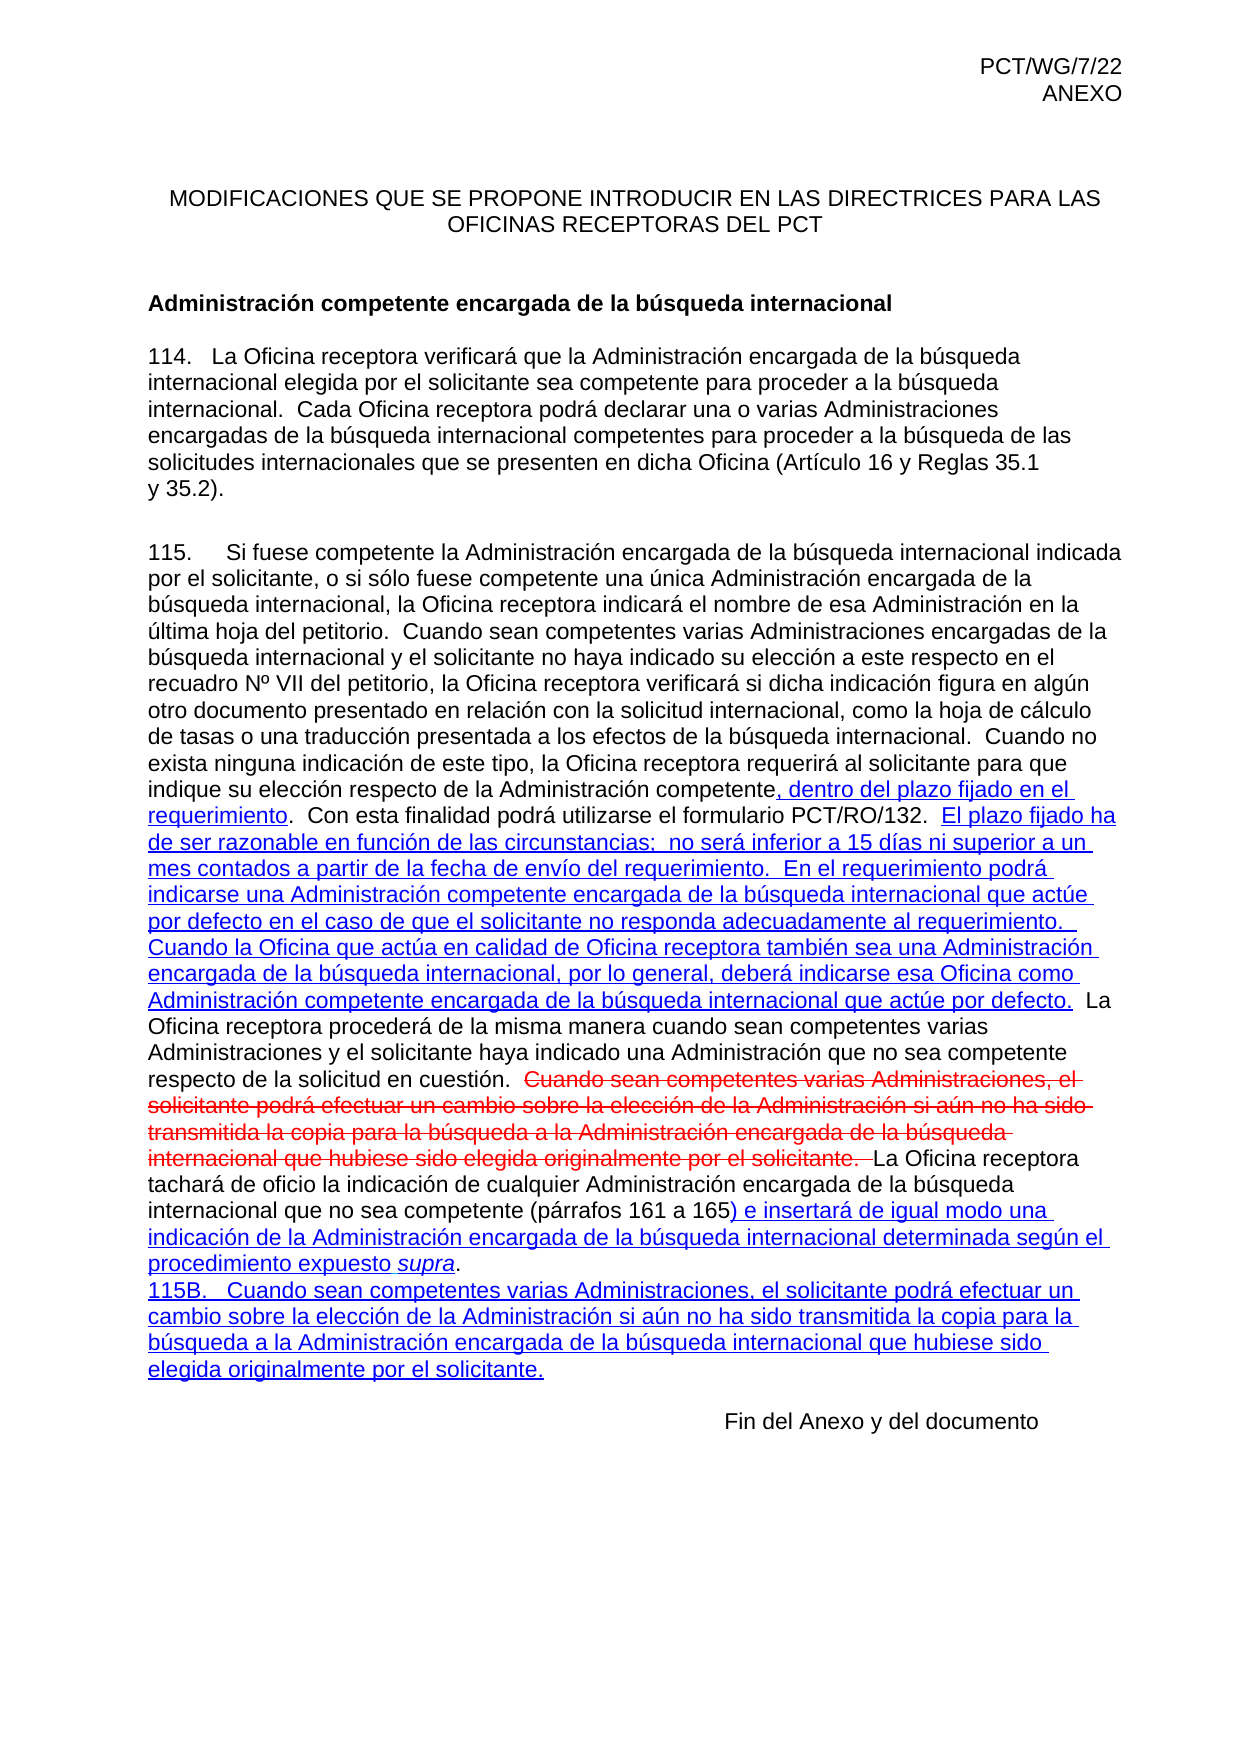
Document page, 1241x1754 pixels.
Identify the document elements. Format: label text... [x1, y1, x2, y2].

text 115. Si fuese competente la Administración encargada de la búsqueda internacional indicada por el solicitante, o si sólo fuese competente una única Administración encargada de la búsqueda internacional, la Oficina receptora indicará el nombre de esa Administración en la última hoja del petitorio. Cuando sean competentes varias Administraciones encargadas de la búsqueda internacional y el solicitante no haya indicado su elección a este respecto en el recuadro Nº VII del petitorio, la Oficina receptora verificará si dicha indicación figura en algún otro documento presentado en relación con la solicitud internacional, como la hoja de cálculo de tasas o una traducción presentada a los efectos de la búsqueda internacional. Cuando no exista ninguna indicación de este tipo, la Oficina receptora requerirá al solicitante para que indique su elección respecto de la Administración competente, dentro del plazo fijado en el requerimiento. Con esta finalidad podrá utilizarse el formulario PCT/RO/132. El plazo fijado ha de ser razonable en función de las circunstancias; no será inferior a 15 días ni superior a un mes contados a partir de la fecha de envío del requerimiento. En el requerimiento podrá indicarse una Administración competente encargada de la búsqueda internacional que actúe por defecto en el caso de que el solicitante no responda adecuadamente al requerimiento. Cuando la Oficina que actúa en calidad de Oficina receptora también sea una Administración encargada de la búsqueda internacional, por lo general, deberá indicarse esa Oficina como Administración competente encargada de la búsqueda internacional que actúe por defecto. La Oficina receptora procederá de la misma manera cuando sean competentes varias Administraciones y el solicitante haya indicado una Administración que no sea competente respecto de la solicitud en cuestión. Cuando sean competentes varias Administraciones, el solicitante podrá efectuar un cambio sobre la elección de la Administración si aún no ha sido transmitida la copia para la búsqueda a la Administración encargada de la búsqueda internacional que hubiese sido elegida originalmente por el solicitante. La Oficina receptora tachará de oficio la indicación de cualquier Administración encargada de la búsqueda internacional que no sea competente (párrafos 161 a 165) e insertará de igual modo una indicación de la Administración encargada de la búsqueda internacional determinada según el procedimiento expuesto supra. [148, 539, 1122, 1277]
text Fin del Anexo y del documento [724, 1408, 1122, 1435]
text MODIFICACIONES QUE SE PROPONE INTRODUCIR EN LAS DIRECTRICES PARA LAS OFICINAS RECEPTORAS DEL PCT [148, 185, 1122, 238]
text 114. La Oficina receptora verificará que la Administración encargada de la búsqueda internacional elegida por el solicitante sea competente para proceder a la búsqueda internacional. Cada Oficina receptora podrá declarar una o varias Administraciones encargadas de la búsqueda internacional competentes para proceder a la búsqueda de las solicitudes internacionales que se presenten en dicha Oficina (Artículo 16 y Reglas 35.1 y 35.2). [148, 343, 1122, 501]
text 115B. Cuando sean competentes varias Administraciones, el solicitante podrá efectuar un cambio sobre la elección de la Administración si aún no ha sido transmitida la copia para la búsqueda a la Administración encargada de la búsqueda internacional que hubiese sido elegida originalmente por el solicitante. [148, 1277, 1122, 1382]
text Administración competente encargada de la búsqueda internacional [148, 290, 1122, 317]
